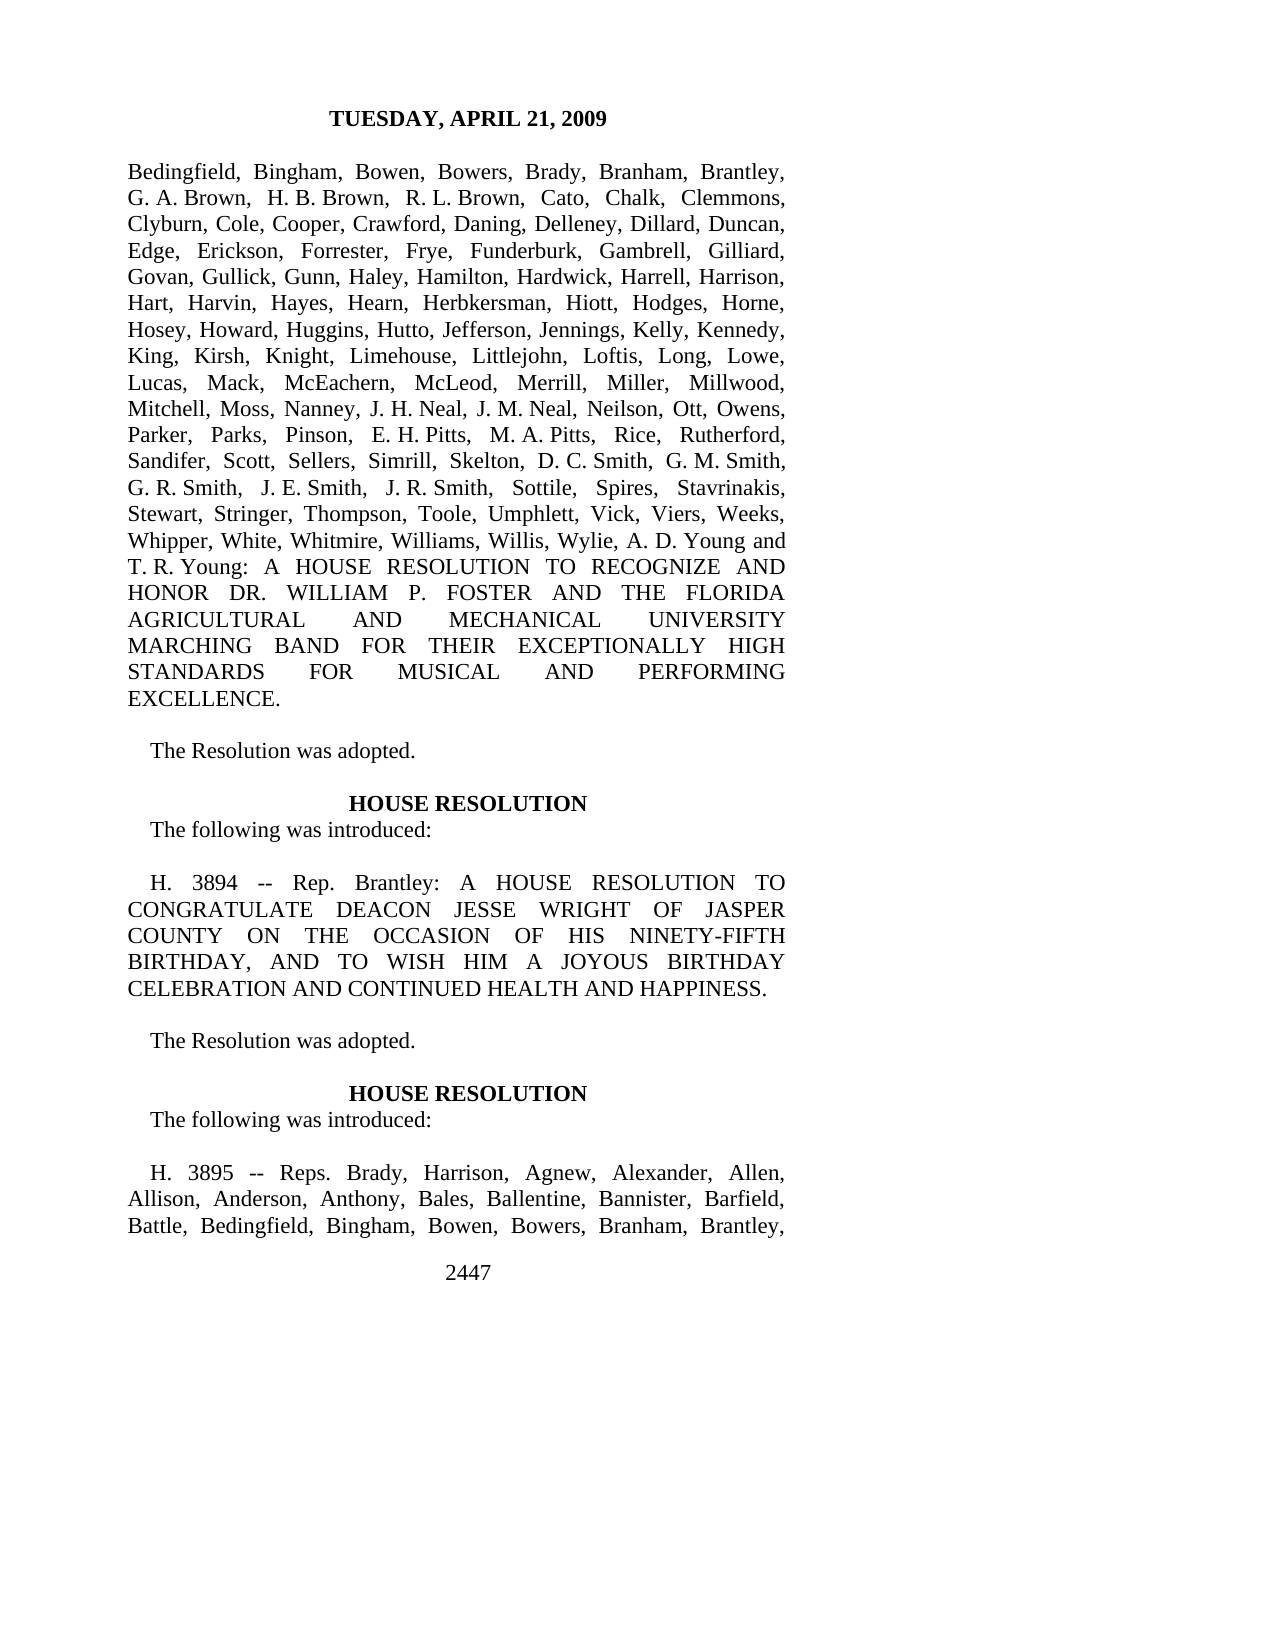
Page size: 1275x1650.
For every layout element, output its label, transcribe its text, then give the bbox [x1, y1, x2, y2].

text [127, 158, 786, 711]
text HOUSE RESOLUTION [127, 790, 786, 817]
text The following was introduced: [127, 817, 786, 843]
text The following was introduced: [127, 1106, 786, 1133]
text H. 3894 -- Rep. Brantley: A HOUSE RESOLUTION TO CONGRATULATE DEACON JESSE WRIGHT OF JASPER COUNTY ON THE OCCASION OF HIS NINETY-FIFTH BIRTHDAY, AND TO WISH HIM A JOYOUS BIRTHDAY CELEBRATION AND CONTINUED HEALTH AND HAPPINESS. [127, 869, 786, 1001]
text The Resolution was adopted. [127, 1027, 786, 1054]
text HOUSE RESOLUTION [127, 1080, 786, 1106]
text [127, 1159, 786, 1238]
text The Resolution was adopted. [127, 737, 786, 764]
